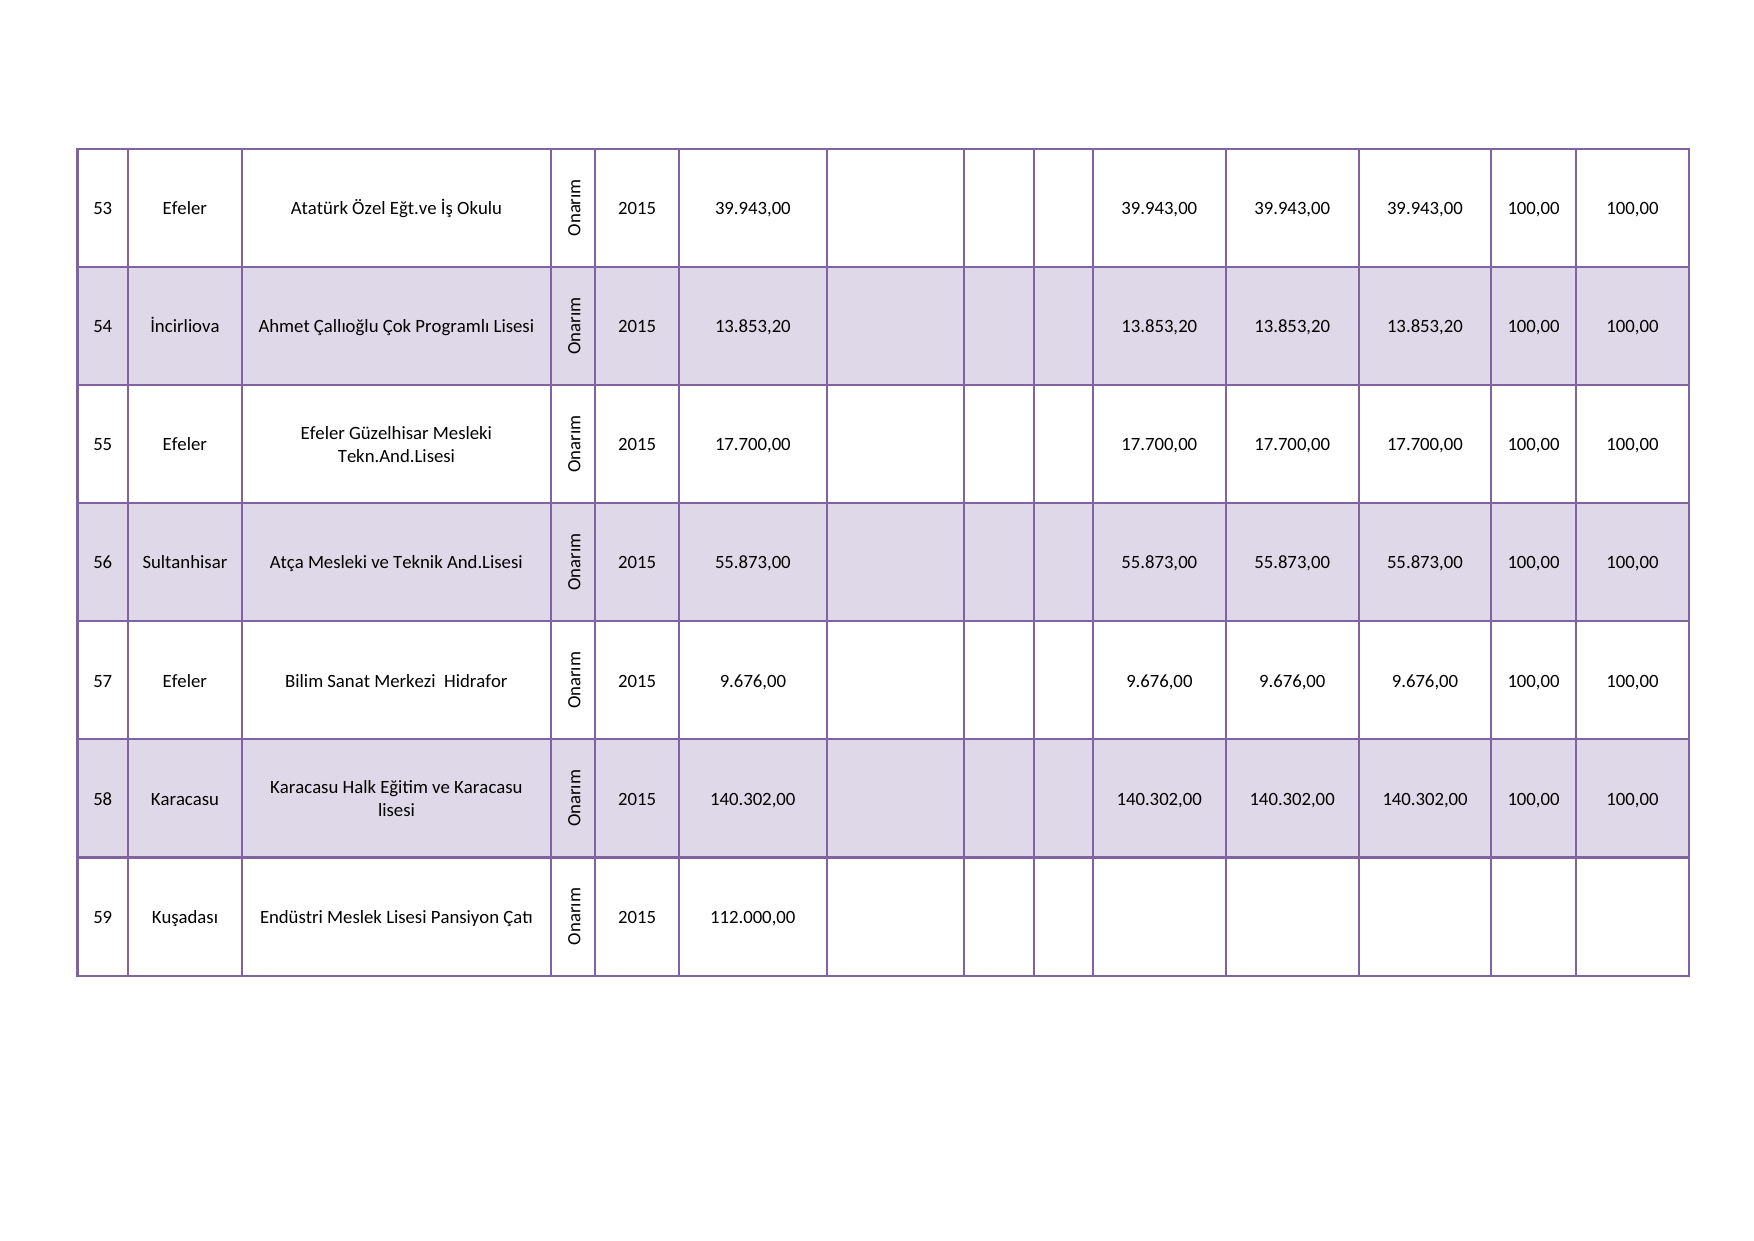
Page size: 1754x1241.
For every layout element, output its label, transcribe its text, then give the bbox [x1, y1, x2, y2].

table_cell Ahmet Çallıoğlu Çok Programlı Lisesi [243, 268, 550, 384]
table_cell 2015 [596, 386, 678, 502]
table_cell [1227, 859, 1358, 974]
table_cell Atatürk Özel Eğt.ve İş Okulu [243, 150, 550, 266]
table_cell 140.302,00 [1360, 740, 1490, 856]
table_cell 100,00 [1492, 150, 1575, 266]
table_cell Atça Mesleki ve Teknik And.Lisesi [243, 504, 550, 620]
table_cell 39.943,00 [680, 150, 826, 266]
table_cell 100,00 [1492, 386, 1575, 502]
table_cell 55 [79, 386, 127, 502]
table_cell [828, 386, 963, 502]
table_cell 100,00 [1492, 504, 1575, 620]
table_cell 2015 [596, 740, 678, 856]
table_cell 13.853,20 [1094, 268, 1225, 384]
table_cell 13.853,20 [680, 268, 826, 384]
table_cell [1035, 386, 1092, 502]
table_cell 100,00 [1577, 386, 1688, 502]
table_cell 58 [79, 740, 127, 856]
table_cell 39.943,00 [1094, 150, 1225, 266]
table_cell 54 [79, 268, 127, 384]
table_cell 140.302,00 [1227, 740, 1358, 856]
table_cell Efeler [129, 386, 241, 502]
table_cell 112.000,00 [680, 859, 826, 974]
table_cell Karacasu Halk Eğitim ve Karacasu lisesi [243, 740, 550, 856]
table_cell Efeler Güzelhisar Mesleki Tekn.And.Lisesi [243, 386, 550, 502]
table_cell 17.700,00 [1360, 386, 1490, 502]
table_cell [1094, 859, 1225, 974]
table_cell 2015 [596, 504, 678, 620]
table_cell 140.302,00 [1094, 740, 1225, 856]
table_cell Endüstri Meslek Lisesi Pansiyon Çatı [243, 859, 550, 974]
table_cell [1035, 504, 1092, 620]
table_cell 9.676,00 [680, 622, 826, 738]
table_cell [828, 268, 963, 384]
table_cell 55.873,00 [1227, 504, 1358, 620]
table_cell [828, 504, 963, 620]
table_cell Sultanhisar [129, 504, 241, 620]
table_cell 9.676,00 [1227, 622, 1358, 738]
table_cell 100,00 [1492, 622, 1575, 738]
table_cell 100,00 [1577, 150, 1688, 266]
table_cell [1035, 740, 1092, 856]
table_cell 55.873,00 [680, 504, 826, 620]
table_cell 13.853,20 [1360, 268, 1490, 384]
table_cell [965, 268, 1033, 384]
table_cell [1035, 622, 1092, 738]
table_cell 100,00 [1492, 268, 1575, 384]
table_cell 53 [79, 150, 127, 266]
table_cell [1035, 150, 1092, 266]
table_cell 100,00 [1577, 622, 1688, 738]
table_cell [1492, 859, 1575, 974]
table_cell [965, 622, 1033, 738]
table_cell [828, 150, 963, 266]
table_cell Onarım [552, 622, 594, 738]
table_cell Onarım [552, 740, 594, 856]
table_cell [1360, 859, 1490, 974]
table_cell [828, 740, 963, 856]
table_cell 2015 [596, 622, 678, 738]
table_cell 100,00 [1577, 740, 1688, 856]
table_cell [828, 859, 963, 974]
table_cell 100,00 [1577, 268, 1688, 384]
table_cell 2015 [596, 268, 678, 384]
table_cell Efeler [129, 622, 241, 738]
table_cell 17.700,00 [1227, 386, 1358, 502]
table_cell [1577, 859, 1688, 974]
table_cell 13.853,20 [1227, 268, 1358, 384]
table_cell 2015 [596, 859, 678, 974]
table_cell Efeler [129, 150, 241, 266]
table_cell Karacasu [129, 740, 241, 856]
table_cell 55.873,00 [1094, 504, 1225, 620]
table_cell [965, 386, 1033, 502]
table_cell 59 [79, 859, 127, 974]
table_cell 57 [79, 622, 127, 738]
table_cell Onarım [552, 504, 594, 620]
table_cell 9.676,00 [1360, 622, 1490, 738]
table_cell [965, 504, 1033, 620]
table_cell Onarım [552, 386, 594, 502]
table_cell [965, 740, 1033, 856]
table_cell 17.700,00 [1094, 386, 1225, 502]
table_cell Onarım [552, 150, 594, 266]
table_cell Onarım [552, 859, 594, 974]
table_cell 2015 [596, 150, 678, 266]
table_cell 39.943,00 [1360, 150, 1490, 266]
table_cell [965, 150, 1033, 266]
table_cell [965, 859, 1033, 974]
table_cell 55.873,00 [1360, 504, 1490, 620]
table_cell Onarım [552, 268, 594, 384]
table_cell 17.700,00 [680, 386, 826, 502]
table_cell 39.943,00 [1227, 150, 1358, 266]
table_cell 56 [79, 504, 127, 620]
table_cell [1035, 859, 1092, 974]
table_cell Bilim Sanat Merkezi Hidrafor [243, 622, 550, 738]
table_cell 100,00 [1577, 504, 1688, 620]
table_cell 9.676,00 [1094, 622, 1225, 738]
table_cell 140.302,00 [680, 740, 826, 856]
table_cell Kuşadası [129, 859, 241, 974]
table_cell 100,00 [1492, 740, 1575, 856]
table_cell [828, 622, 963, 738]
table_cell [1035, 268, 1092, 384]
table_cell İncirliova [129, 268, 241, 384]
